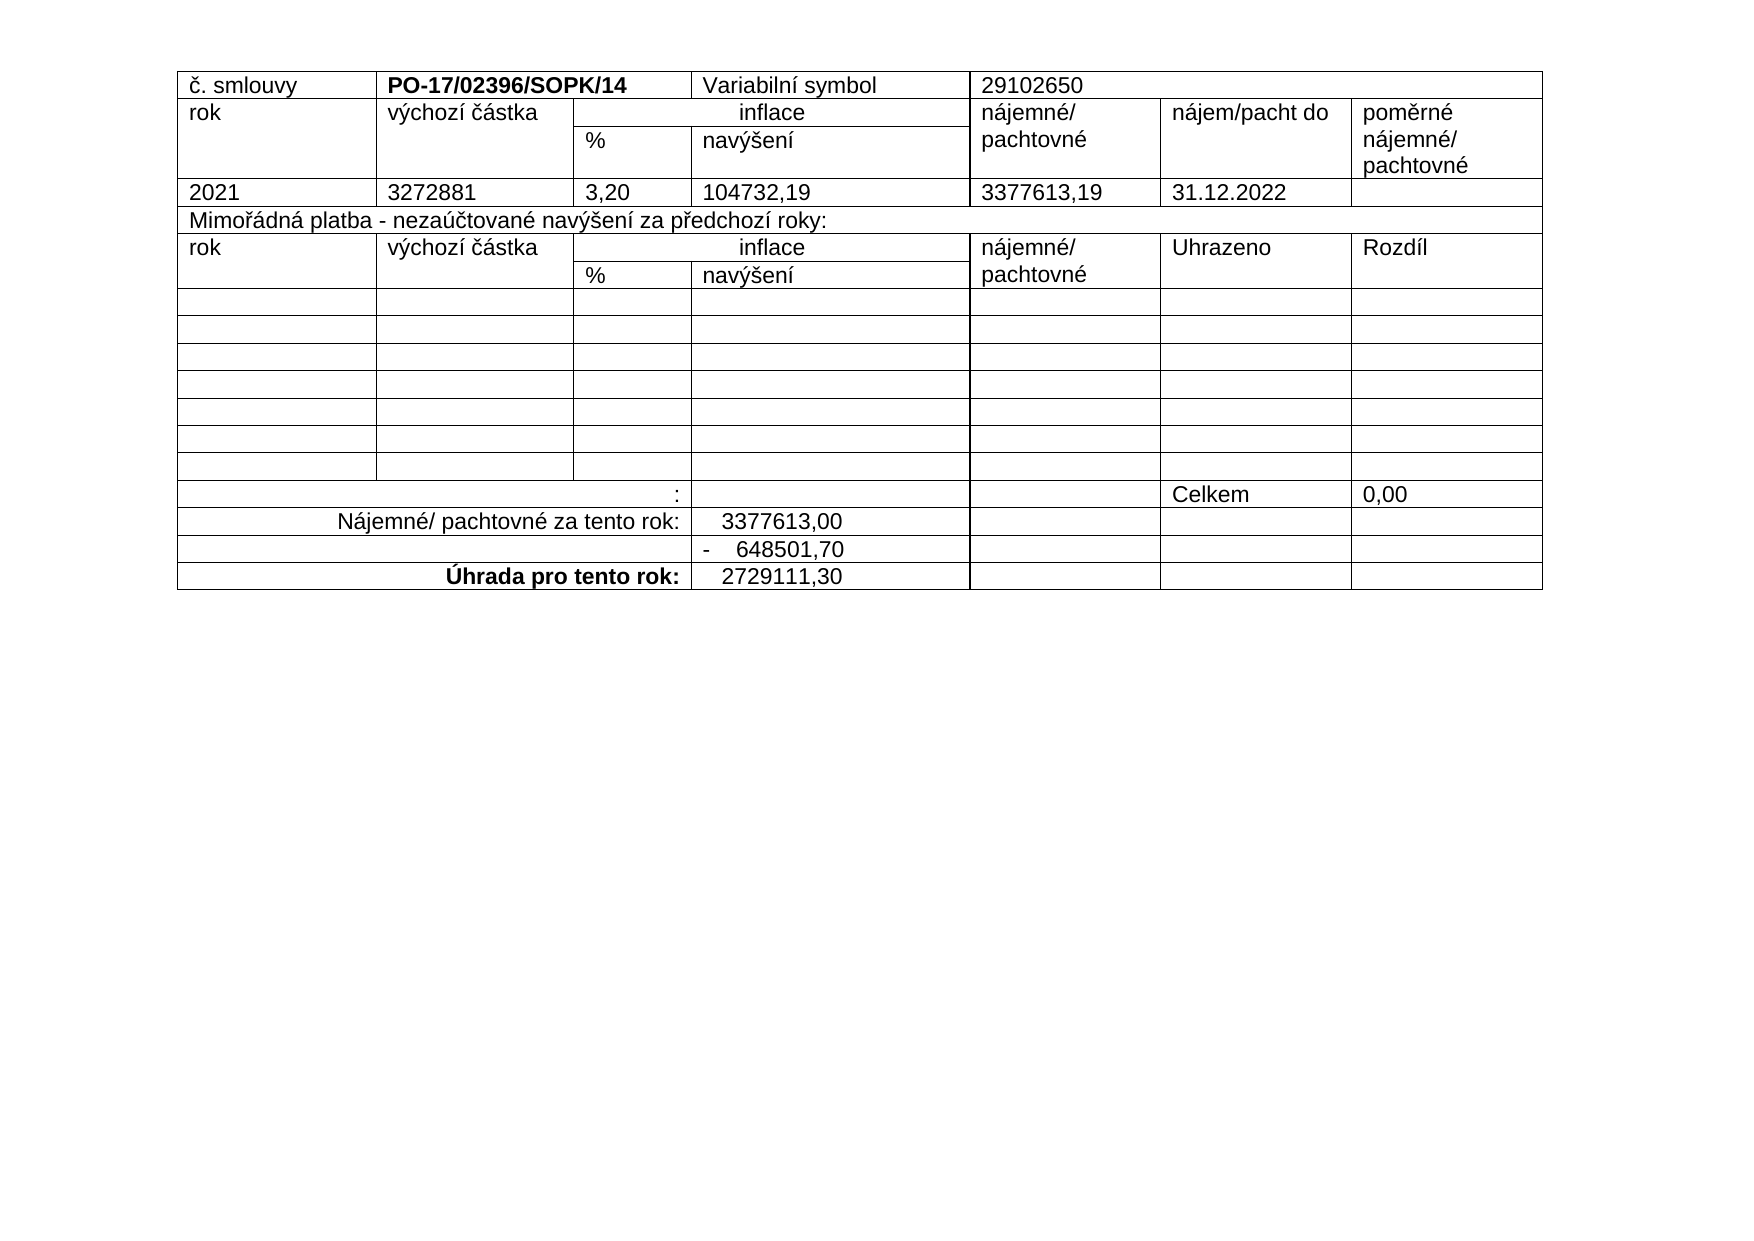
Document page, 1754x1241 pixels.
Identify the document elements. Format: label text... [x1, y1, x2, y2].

table_cell 3,20 [574, 179, 691, 206]
table_cell % [574, 262, 691, 288]
table_cell [377, 344, 573, 370]
table_header 29102650 [971, 72, 1542, 98]
table_cell [1352, 508, 1542, 534]
table_cell [178, 289, 376, 315]
table_cell [574, 316, 691, 343]
table_cell [971, 371, 1160, 397]
table_cell inflace [574, 99, 969, 126]
table_cell navýšení [692, 262, 969, 288]
table_cell [1161, 289, 1351, 315]
table_cell [178, 344, 376, 370]
table_cell poměrné nájemné/ pachtovné [1352, 99, 1542, 178]
table_cell % [574, 127, 691, 178]
table_cell 3377613,00 [692, 508, 969, 534]
table_cell [971, 536, 1160, 562]
table_cell [1352, 399, 1542, 425]
table_cell [971, 344, 1160, 370]
table_cell výchozí částka [377, 99, 573, 178]
table_cell [178, 536, 691, 562]
table_cell [1161, 453, 1351, 480]
table_cell [1352, 536, 1542, 562]
table_cell Celkem [1161, 481, 1351, 507]
table_cell [377, 399, 573, 425]
table_cell 3272881 [377, 179, 573, 206]
table_cell [971, 426, 1160, 452]
table_cell [1161, 371, 1351, 397]
table_cell [1352, 563, 1542, 589]
table_cell [971, 316, 1160, 343]
table_cell nájem/pacht do [1161, 99, 1351, 178]
table_cell [1161, 563, 1351, 589]
table_cell [1352, 179, 1542, 206]
table_cell [574, 371, 691, 397]
table_cell [692, 426, 969, 452]
table_cell 2729111,30 [692, 563, 969, 589]
table_cell Rozdíl [1352, 234, 1542, 288]
table_cell [692, 316, 969, 343]
table_cell Nájemné/ pachtovné za tento rok: [178, 508, 691, 534]
table_cell 104732,19 [692, 179, 969, 206]
table_cell [377, 453, 573, 480]
table_cell 648501,70 [692, 536, 969, 562]
table_cell [178, 399, 376, 425]
table_cell [971, 563, 1160, 589]
table_cell 2021 [178, 179, 376, 206]
table_cell výchozí částka [377, 234, 573, 288]
table_cell [377, 426, 573, 452]
table_cell [1161, 399, 1351, 425]
table_cell [178, 426, 376, 452]
table_cell [178, 453, 376, 480]
table_cell [1352, 289, 1542, 315]
table_cell nájemné/ pachtovné [971, 234, 1160, 288]
table_cell nájemné/ pachtovné [971, 99, 1160, 178]
table_cell [971, 481, 1160, 507]
table_cell Mimořádná platba - nezaúčtované navýšení za předchozí roky: [178, 207, 1542, 233]
table_cell [971, 508, 1160, 534]
table_cell [971, 399, 1160, 425]
table_cell Uhrazeno [1161, 234, 1351, 288]
table_cell navýšení [692, 127, 969, 178]
table_cell [971, 453, 1160, 480]
table_cell inflace [574, 234, 969, 261]
table_cell [1161, 508, 1351, 534]
table_header Variabilní symbol [692, 72, 969, 98]
table_cell [692, 344, 969, 370]
table_cell [692, 289, 969, 315]
table_cell Úhrada pro tento rok: [178, 563, 691, 589]
table_cell [1352, 344, 1542, 370]
table_cell [1352, 316, 1542, 343]
table_cell [1161, 316, 1351, 343]
table_cell : [178, 481, 691, 507]
table_cell [574, 453, 691, 480]
table_cell [574, 344, 691, 370]
table_cell [574, 426, 691, 452]
table_cell [1352, 426, 1542, 452]
table_cell [377, 316, 573, 343]
table_cell 31.12.2022 [1161, 179, 1351, 206]
table_cell [1161, 536, 1351, 562]
table_cell [1352, 453, 1542, 480]
table_cell rok [178, 234, 376, 288]
table_cell [1161, 426, 1351, 452]
table_cell [377, 289, 573, 315]
table_cell [178, 371, 376, 397]
table_cell [692, 399, 969, 425]
table_cell [692, 453, 969, 480]
table_cell [971, 289, 1160, 315]
table_cell [178, 316, 376, 343]
table_cell [574, 289, 691, 315]
table_cell rok [178, 99, 376, 178]
table_cell [377, 371, 573, 397]
table_cell [574, 399, 691, 425]
table_cell 0,00 [1352, 481, 1542, 507]
table_header č. smlouvy [178, 72, 376, 98]
table_header PO-17/02396/SOPK/14 [377, 72, 691, 98]
table_cell [1352, 371, 1542, 397]
table_cell [1161, 344, 1351, 370]
table_cell 3377613,19 [971, 179, 1160, 206]
table_cell [692, 371, 969, 397]
table_cell [692, 481, 969, 507]
